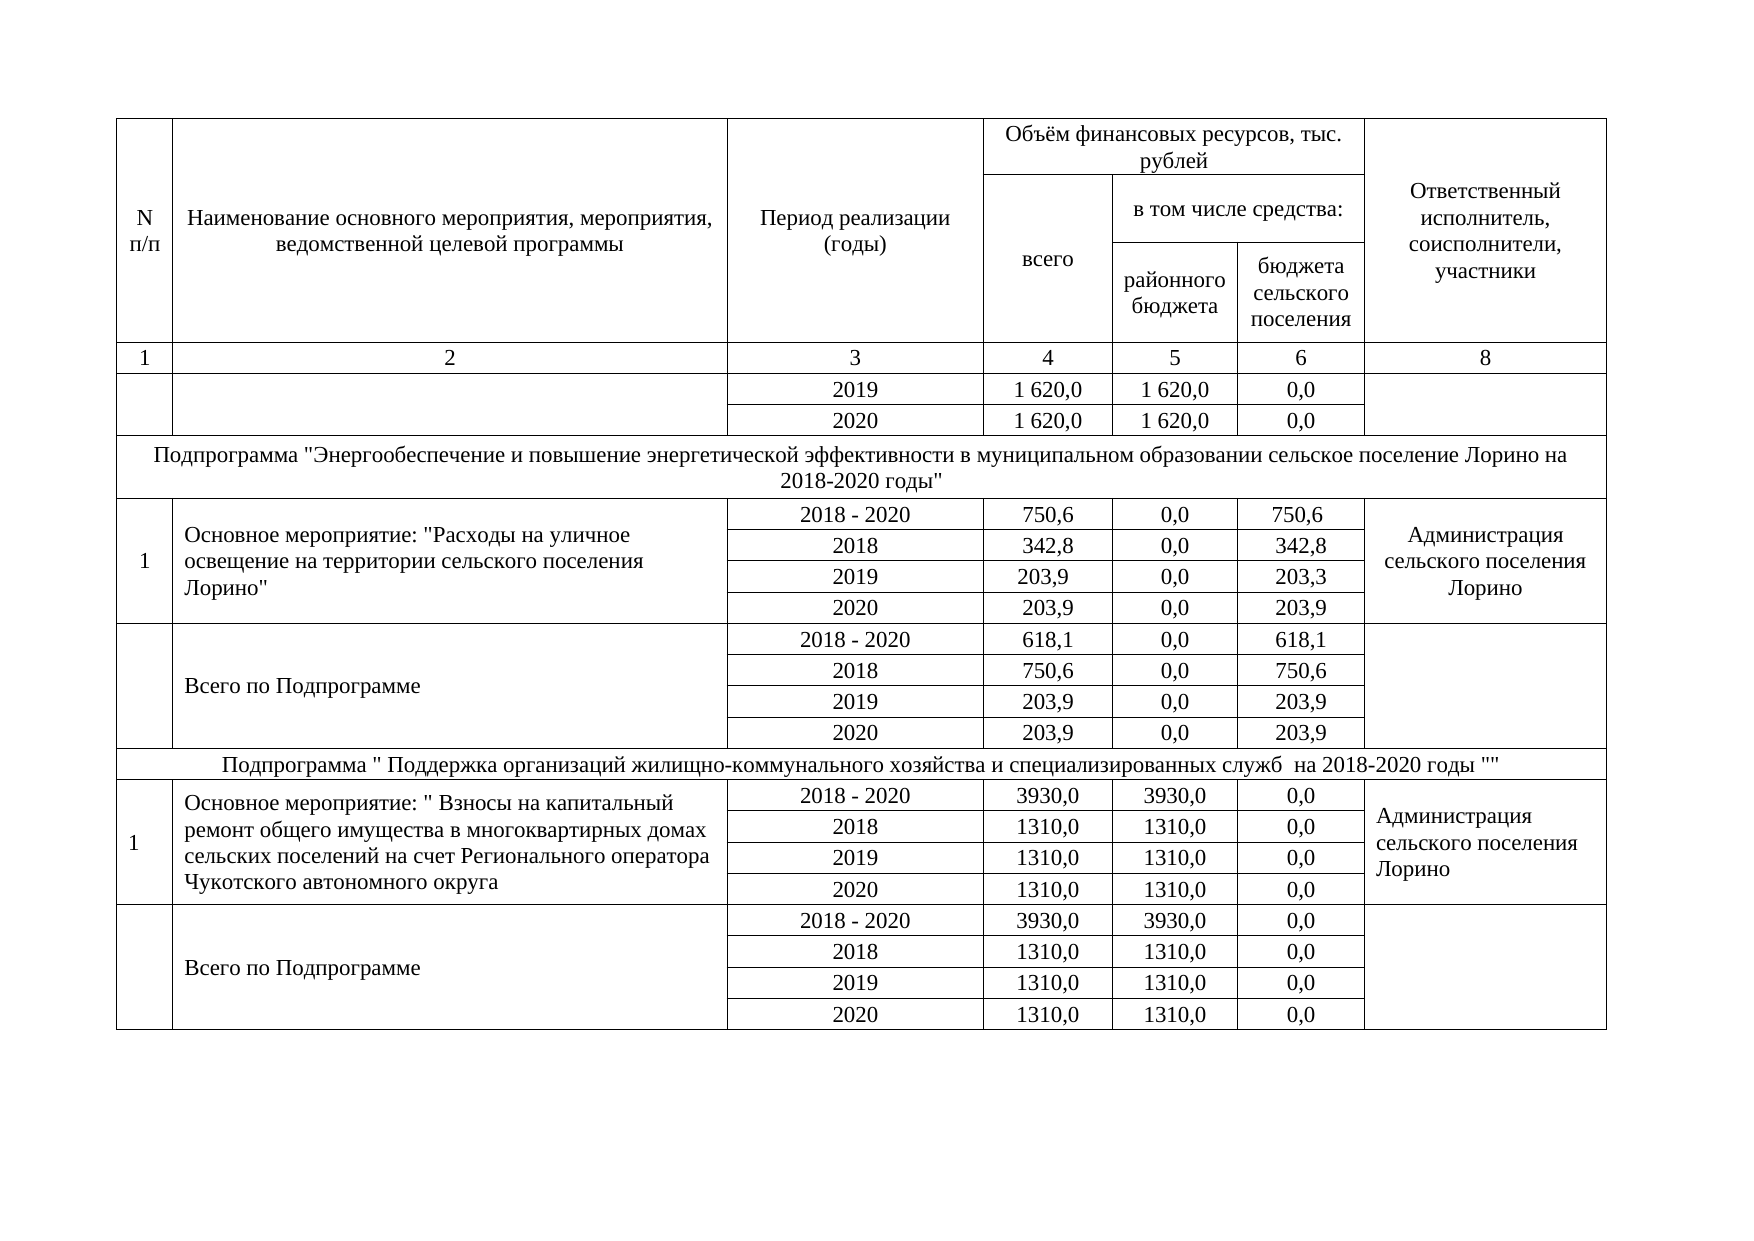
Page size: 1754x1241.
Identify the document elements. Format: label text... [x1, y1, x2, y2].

table_cell 0,0 [1238, 374, 1364, 404]
table_cell 2019 [728, 968, 983, 998]
table_cell 203,9 [1238, 718, 1364, 748]
table_cell Всего по Подпрограмме [173, 624, 727, 748]
table_cell 2020 [728, 999, 983, 1029]
table_cell 1 [117, 343, 172, 373]
table_cell 1310,0 [1113, 936, 1237, 967]
table_cell 2019 [728, 686, 983, 717]
table_cell 0,0 [1238, 999, 1364, 1029]
table_cell 203,9 [1238, 593, 1364, 623]
table_cell 2018 - 2020 [728, 905, 983, 935]
table_cell 1 620,0 [984, 374, 1112, 404]
table_cell 1310,0 [984, 936, 1112, 967]
table_header Период реализации (годы) [728, 119, 983, 342]
table_cell 6 [1238, 343, 1364, 373]
table_cell 2018 [728, 936, 983, 967]
table_cell 0,0 [1238, 905, 1364, 935]
table_header Ответственный исполнитель, соисполнители, участники [1365, 119, 1606, 342]
table_cell 750,6 [984, 655, 1112, 685]
table_cell 1 620,0 [984, 405, 1112, 435]
table_cell 203,9 [984, 686, 1112, 717]
table_cell 1310,0 [1113, 843, 1237, 873]
table_cell 0,0 [1238, 811, 1364, 842]
table_cell 1310,0 [1113, 874, 1237, 904]
table_cell Администрация сельского поселения Лорино [1365, 780, 1606, 904]
table_cell 0,0 [1238, 780, 1364, 810]
table_cell [117, 905, 172, 1029]
table_header N п/п [117, 119, 172, 342]
table_cell Всего по Подпрограмме [173, 905, 727, 1029]
table_cell 5 [1113, 343, 1237, 373]
table_cell 2020 [728, 874, 983, 904]
table_cell 3930,0 [1113, 905, 1237, 935]
table_cell 1310,0 [1113, 968, 1237, 998]
table_cell 203,9 [984, 561, 1112, 592]
table_cell 0,0 [1113, 718, 1237, 748]
table_cell 2 [173, 343, 727, 373]
table_cell [1365, 905, 1606, 1029]
table_cell 0,0 [1238, 843, 1364, 873]
table_cell 203,9 [984, 718, 1112, 748]
table_cell [1365, 624, 1606, 748]
table_cell 1310,0 [1113, 811, 1237, 842]
table_cell 0,0 [1113, 624, 1237, 654]
table_cell 2018 - 2020 [728, 499, 983, 529]
table_cell 1 620,0 [1113, 405, 1237, 435]
table_cell 2018 [728, 811, 983, 842]
table_cell 0,0 [1113, 561, 1237, 592]
table_cell 3930,0 [984, 780, 1112, 810]
table_cell 2019 [728, 374, 983, 404]
table_cell 2018 [728, 530, 983, 560]
table_cell 0,0 [1238, 874, 1364, 904]
table_cell 1 620,0 [1113, 374, 1237, 404]
table_cell 0,0 [1113, 530, 1237, 560]
table_cell всего [984, 175, 1112, 342]
table_cell 1310,0 [984, 999, 1112, 1029]
table_cell 618,1 [1238, 624, 1364, 654]
table_cell 1310,0 [984, 968, 1112, 998]
table_cell 2019 [728, 843, 983, 873]
table_cell 1310,0 [1113, 999, 1237, 1029]
table_cell 342,8 [984, 530, 1112, 560]
table_cell 2018 [728, 655, 983, 685]
table_cell районного бюджета [1113, 243, 1237, 342]
table_cell 203,9 [1238, 686, 1364, 717]
table_cell 0,0 [1238, 968, 1364, 998]
table_cell 750,6 [984, 499, 1112, 529]
table_cell 750,6 [1238, 655, 1364, 685]
table_cell 203,3 [1238, 561, 1364, 592]
table_cell 0,0 [1238, 405, 1364, 435]
table_cell 2018 - 2020 [728, 780, 983, 810]
table_cell Подпрограмма "Энергообеспечение и повышение энергетической эффективности в муниципальном образовании сельское поселение Лорино на 2018-2020 годы" [117, 436, 1606, 498]
table_cell 0,0 [1113, 593, 1237, 623]
table_cell 750,6 [1238, 499, 1364, 529]
table_cell 618,1 [984, 624, 1112, 654]
table_cell 2020 [728, 593, 983, 623]
table_cell 203,9 [984, 593, 1112, 623]
table_cell 0,0 [1113, 655, 1237, 685]
table_cell 3930,0 [1113, 780, 1237, 810]
table_cell 1310,0 [984, 843, 1112, 873]
table_cell 0,0 [1113, 499, 1237, 529]
table_cell Администрация сельского поселения Лорино [1365, 499, 1606, 623]
table_cell Подпрограмма " Поддержка организаций жилищно-коммунального хозяйства и специализированных служб на 2018-2020 годы "" [117, 749, 1606, 779]
table_cell [117, 624, 172, 748]
table_cell 0,0 [1238, 936, 1364, 967]
table_header Объём финансовых ресурсов, тыс. рублей [984, 119, 1364, 174]
table_cell 3930,0 [984, 905, 1112, 935]
table_cell 1 [117, 499, 172, 623]
table_cell 2019 [728, 561, 983, 592]
table_cell 8 [1365, 343, 1606, 373]
table_cell Основное мероприятие: "Расходы на уличное освещение на территории сельского поселения Лорино" [173, 499, 727, 623]
table_cell 1310,0 [984, 874, 1112, 904]
table_cell 1310,0 [984, 811, 1112, 842]
table_cell Основное мероприятие: " Взносы на капитальный ремонт общего имущества в многоквартирных домах сельских поселений на счет Регионального оператора Чукотского автономного округа [173, 780, 727, 904]
table_cell 4 [984, 343, 1112, 373]
table_cell 2020 [728, 405, 983, 435]
table_cell 3 [728, 343, 983, 373]
table_cell в том числе средства: [1113, 175, 1364, 242]
table_cell 0,0 [1113, 686, 1237, 717]
table_header Наименование основного мероприятия, мероприятия, ведомственной целевой программы [173, 119, 727, 342]
table_cell 342,8 [1238, 530, 1364, 560]
table_cell 1 [117, 780, 172, 904]
table_cell бюджета сельского поселения [1238, 243, 1364, 342]
table_cell 2018 - 2020 [728, 624, 983, 654]
table_cell 2020 [728, 718, 983, 748]
